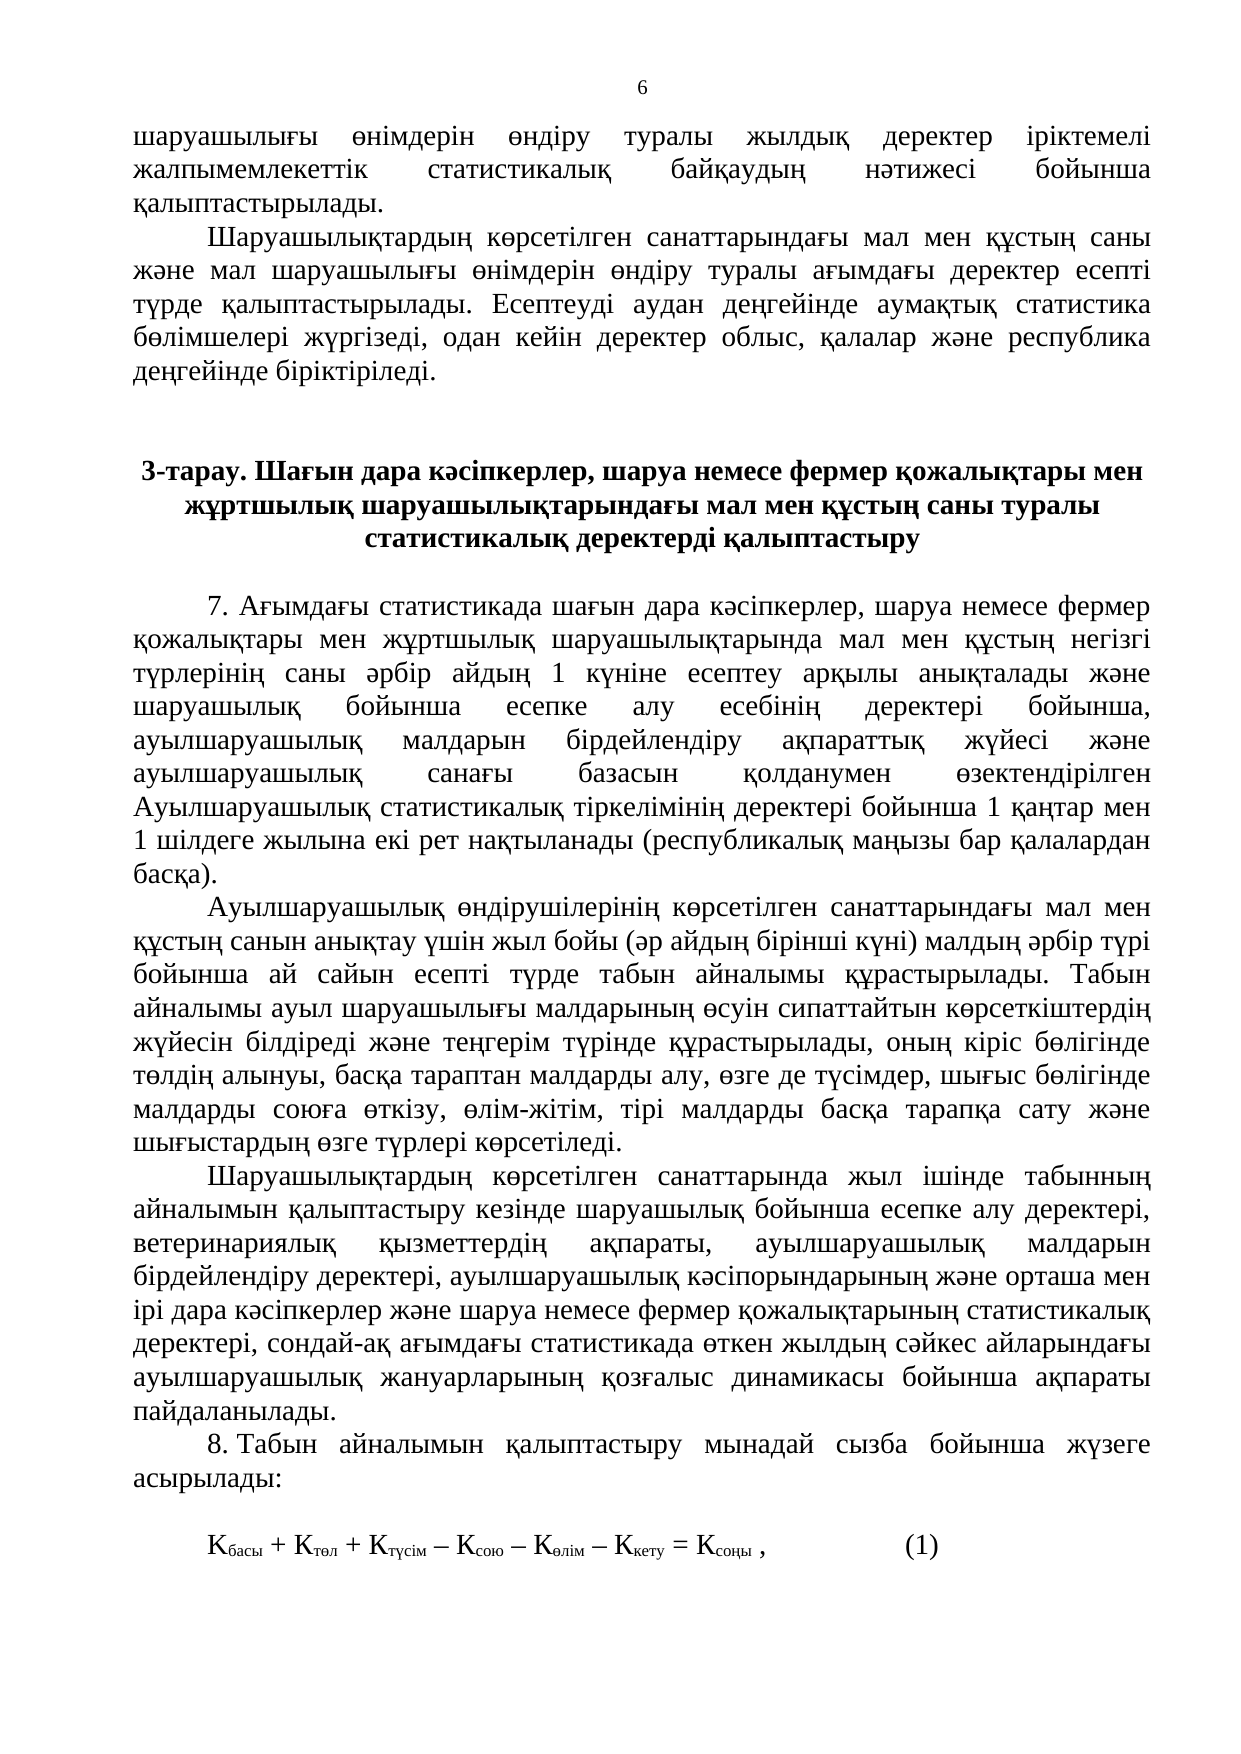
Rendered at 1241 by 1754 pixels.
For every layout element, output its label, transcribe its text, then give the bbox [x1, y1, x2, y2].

text Kбасы + Ктөл + Ктүсім – Ксою – Көлім – Ккету = Ксоңы , (1) [133, 1527, 1152, 1560]
text 8. Табын айналымын қалыптастыру мынадай сызба бойынша жүзеге асырылады: [133, 1426, 1152, 1493]
text 3-тарау. Шағын дара кәсіпкерлер, шаруа немесе фермер қожалықтары мен жұртшылық шаруашылықтарындағы мал мен құстың саны туралы статистикалық деректерді қалыптастыру [133, 453, 1152, 554]
text Ауылшаруашылық өндірушілерінің көрсетілген санаттарындағы мал мен құстың санын анықтау үшін жыл бойы (әр айдың бірінші күні) малдың әрбір түрі бойынша ай сайын есепті түрде табын айналымы құрастырылады. Табын айналымы ауыл шаруашылығы малдарының өсуін сипаттайтын көрсеткіштердің жүйесін білдіреді және теңгерім түрінде құрастырылады, оның кіріс бөлігінде төлдің алынуы, басқа тараптан малдарды алу, өзге де түсімдер, шығыс бөлігінде малдарды союға өткізу, өлім-жітім, тірі малдарды басқа тарапқа сату және шығыстардың өзге түрлері көрсетіледі. [133, 889, 1152, 1158]
text Шаруашылықтардың көрсетілген санаттарындағы мал мен құстың саны және мал шаруашылығы өнімдерін өндіру туралы ағымдағы деректер есепті түрде қалыптастырылады. Есептеуді аудан деңгейінде аумақтық статистика бөлімшелері жүргізеді, одан кейін деректер облыс, қалалар және республика деңгейінде біріктіріледі. [133, 219, 1152, 386]
text Шаруашылықтардың көрсетілген санаттарында жыл ішінде табынның айналымын қалыптастыру кезінде шаруашылық бойынша есепке алу деректері, ветеринариялық қызметтердің ақпараты, ауылшаруашылық малдарын бірдейлендіру деректері, ауылшаруашылық кәсіпорындарының және орташа мен ірі дара кәсіпкерлер және шаруа немесе фермер қожалықтарының статистикалық деректері, сондай-ақ ағымдағы статистикада өткен жылдың сәйкес айларындағы ауылшаруашылық жануарларының қозғалыс динамикасы бойынша ақпараты пайдаланылады. [133, 1158, 1152, 1426]
text 7. Ағымдағы статистикада шағын дара кәсіпкерлер, шаруа немесе фермер қожалықтары мен жұртшылық шаруашылықтарында мал мен құстың негізгі түрлерінің саны әрбір айдың 1 күніне есептеу арқылы анықталады және шаруашылық бойынша есепке алу есебінің деректері бойынша, ауылшаруашылық малдарын бірдейлендіру ақпараттық жүйесі және ауылшаруашылық санағы базасын қолданумен өзектендірілген Ауылшаруашылық статистикалық тіркелімінің деректері бойынша 1 қаңтар мен 1 шілдеге жылына екі рет нақтыланады (республикалық маңызы бар қалалардан басқа). [133, 588, 1152, 889]
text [133, 118, 1152, 219]
